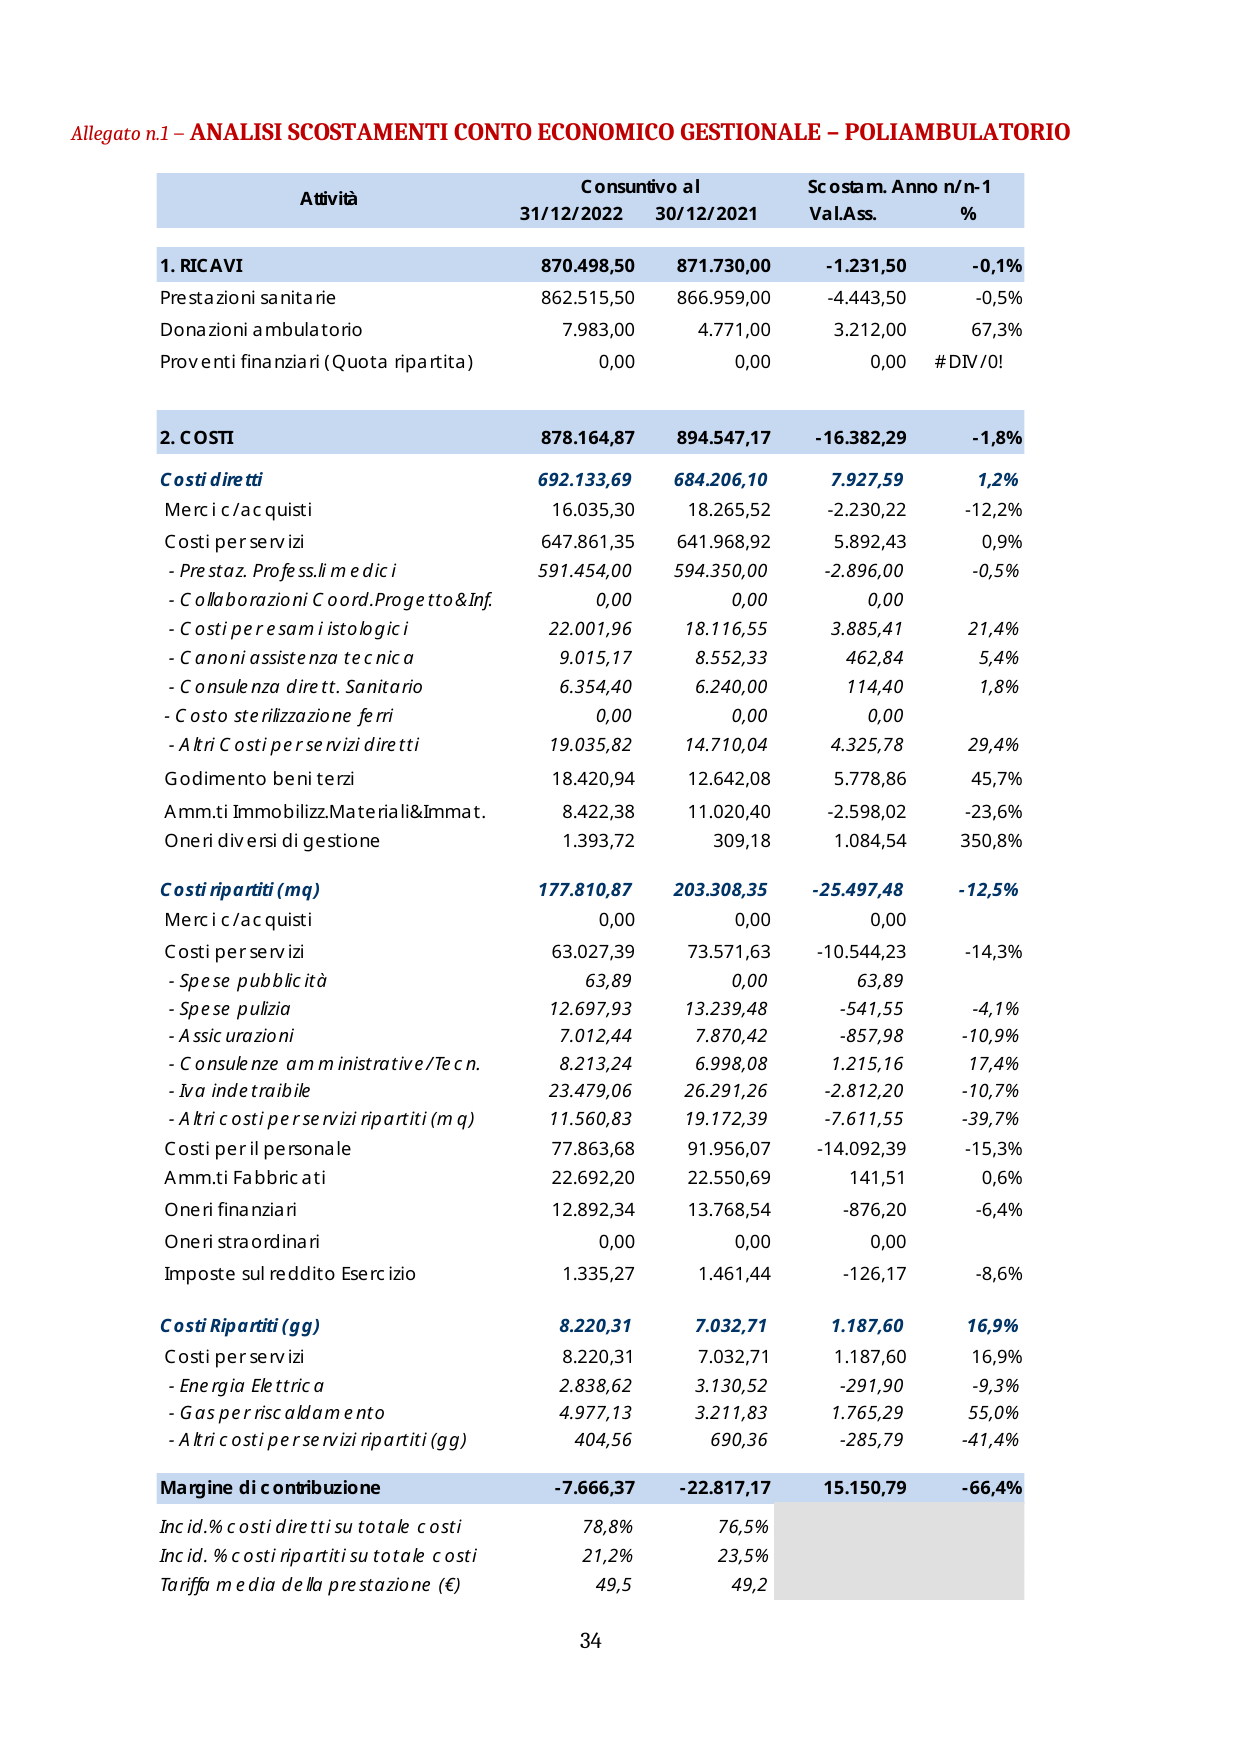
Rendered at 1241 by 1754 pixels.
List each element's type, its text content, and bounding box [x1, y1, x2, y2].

text Allegato n.1 – ANALISI SCOSTAMENTI CONTO ECONOMICO GESTIONALE – POLIAMBULATORIO [71, 118, 1110, 147]
